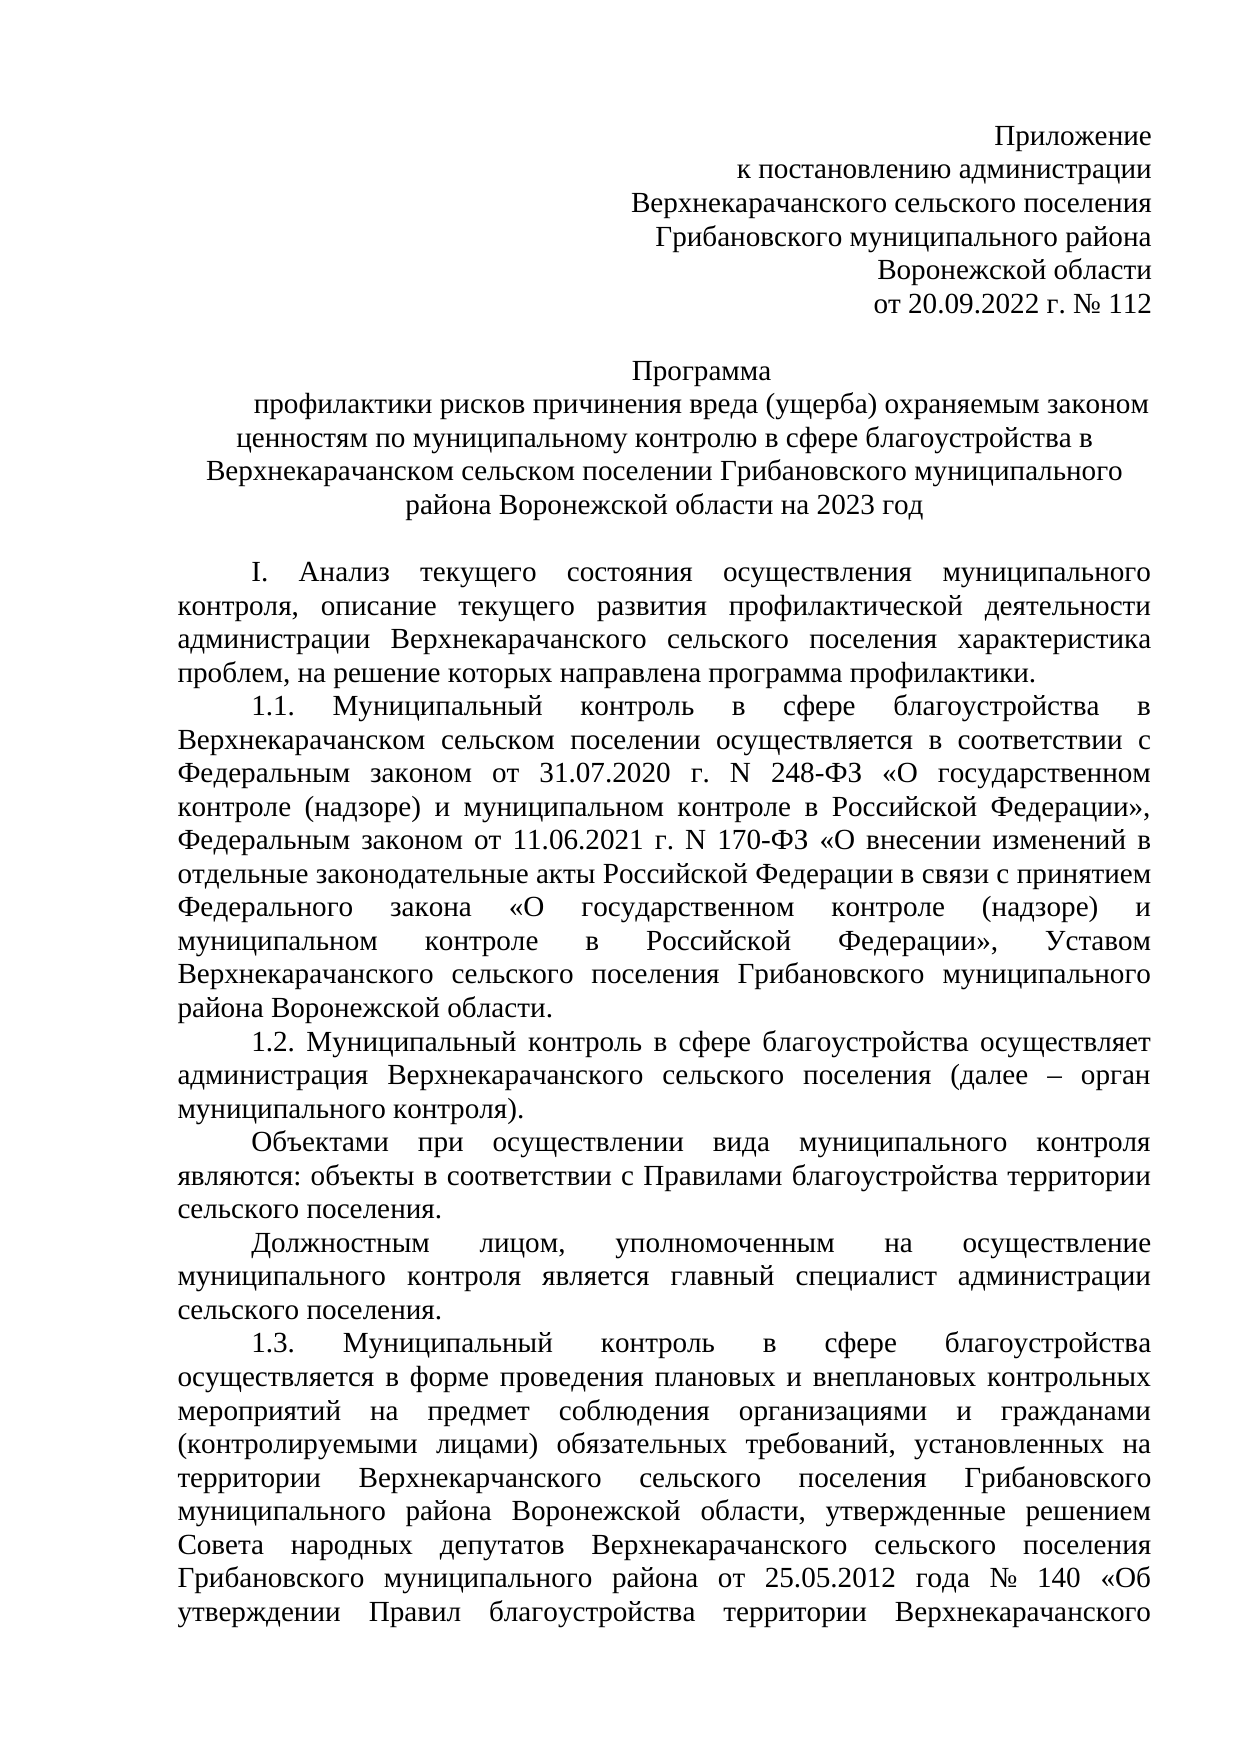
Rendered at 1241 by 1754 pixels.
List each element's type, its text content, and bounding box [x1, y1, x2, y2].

text от 20.09.2022 г. № 112 [177, 286, 1152, 319]
text Программа [177, 353, 1152, 386]
text Воронежской области [177, 252, 1152, 286]
text I. Анализ текущего состояния осуществления муниципального контроля, описание текущего развития профилактической деятельности администрации Верхнекарачанского сельского поселения характеристика проблем, на решение которых направлена программа профилактики. [177, 554, 1152, 688]
text 1.1. Муниципальный контроль в сфере благоустройства в Верхнекарачанском сельском поселении осуществляется в соответствии с Федеральным законом от 31.07.2020 г. N 248-ФЗ «О государственном контроле (надзоре) и муниципальном контроле в Российской Федерации», Федеральным законом от 11.06.2021 г. N 170-ФЗ «О внесении изменений в отдельные законодательные акты Российской Федерации в связи с принятием Федерального закона «О государственном контроле (надзоре) и муниципальном контроле в Российской Федерации», Уставом Верхнекарачанского сельского поселения Грибановского муниципального района Воронежской области. [177, 688, 1152, 1024]
text Объектами при осуществлении вида муниципального контроля являются: объекты в соответствии с Правилами благоустройства территории сельского поселения. [177, 1124, 1152, 1225]
text к постановлению администрации [177, 152, 1152, 185]
text 1.2. Муниципальный контроль в сфере благоустройства осуществляет администрация Верхнекарачанского сельского поселения (далее – орган муниципального контроля). [177, 1024, 1152, 1124]
text Должностным лицом, уполномоченным на осуществление муниципального контроля является главный специалист администрации сельского поселения. [177, 1225, 1152, 1326]
text Грибановского муниципального района [177, 219, 1152, 252]
text профилактики рисков причинения вреда (ущерба) охраняемым законом ценностям по муниципальному контролю в сфере благоустройства в Верхнекарачанском сельском поселении Грибановского муниципального района Воронежской области на 2023 год [177, 386, 1152, 521]
text Верхнекарачанского сельского поселения [177, 185, 1152, 219]
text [177, 1326, 1152, 1627]
text Приложение [177, 118, 1152, 152]
